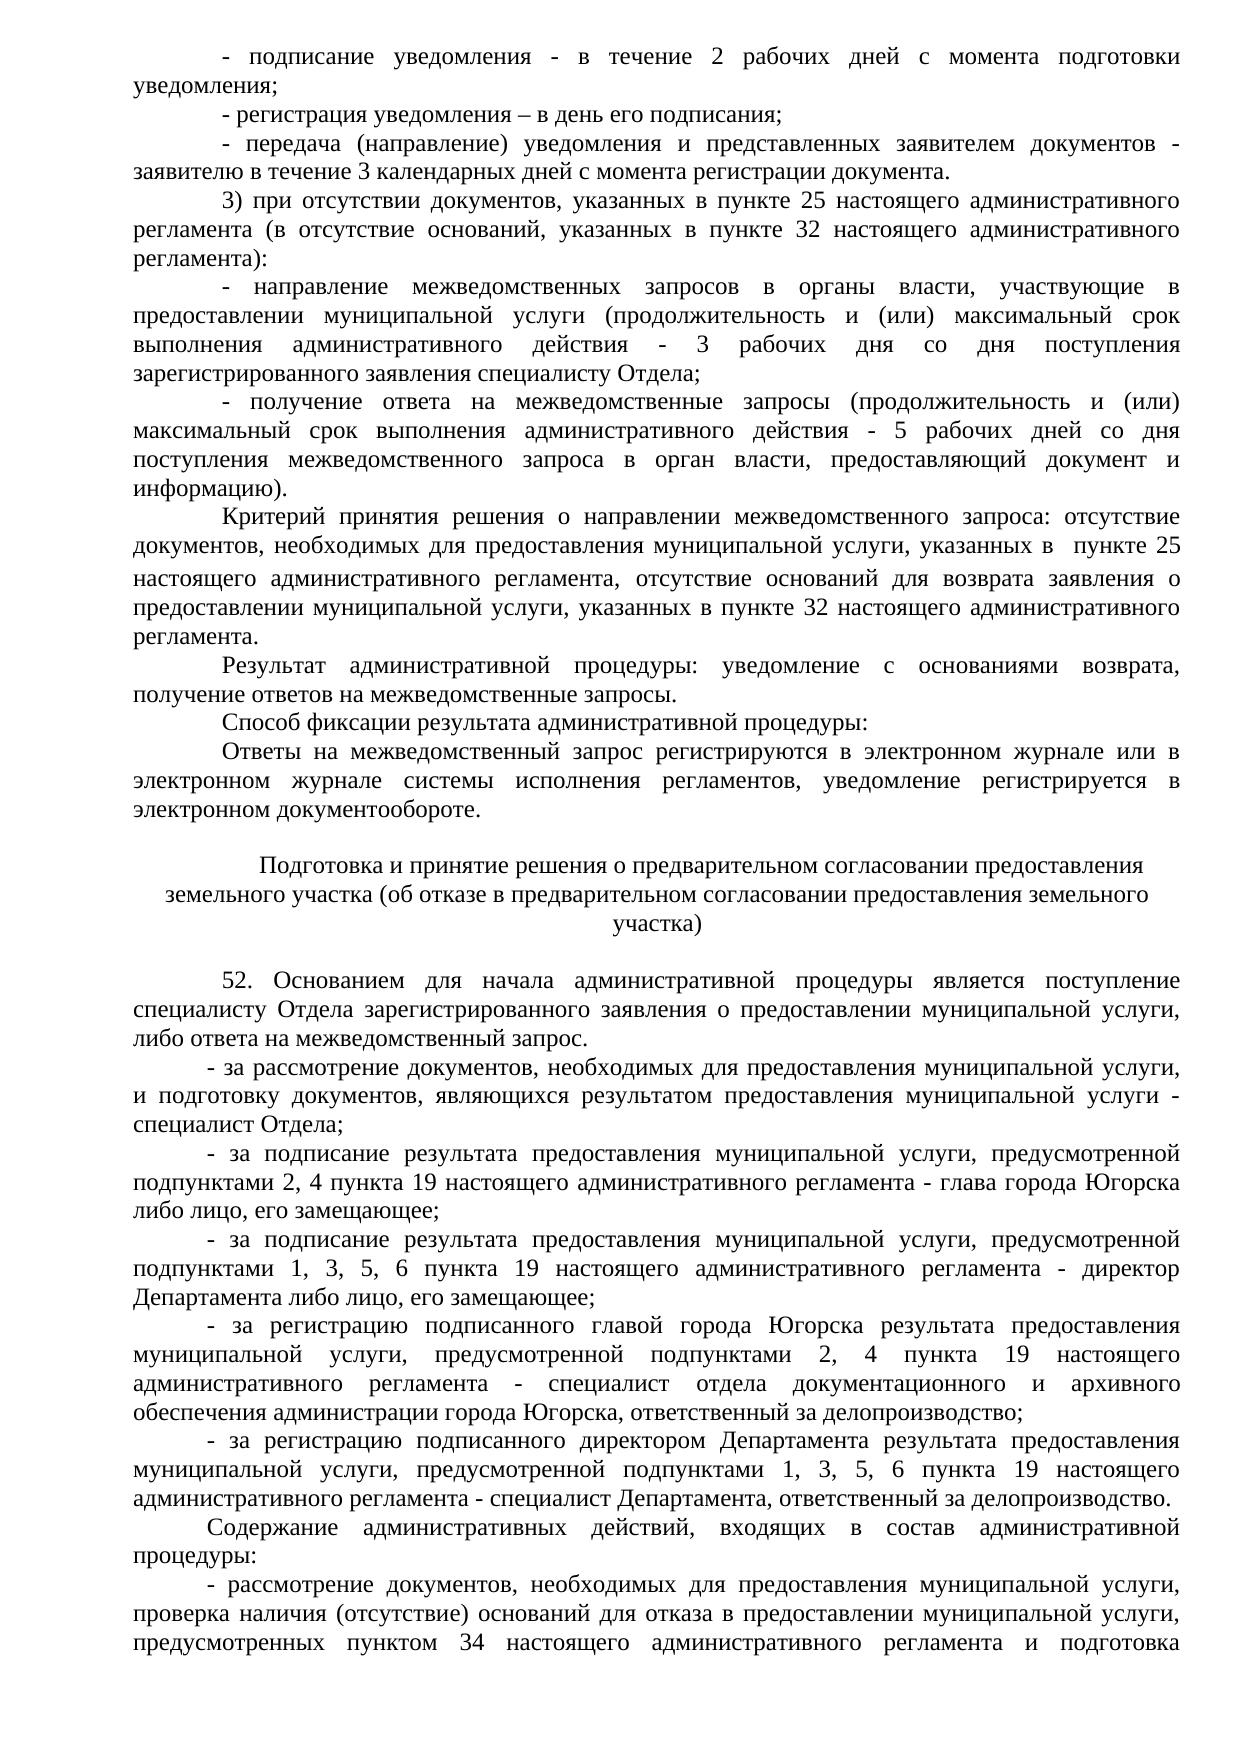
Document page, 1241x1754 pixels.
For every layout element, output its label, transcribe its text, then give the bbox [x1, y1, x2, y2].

text Подготовка и принятие решения о предварительном согласовании предоставления земельного участка (об отказе в предварительном согласовании предоставления земельного участка) [133, 850, 1181, 937]
text - получение ответа на межведомственные запросы (продолжительность и (или) максимальный срок выполнения административного действия - 5 рабочих дней со дня поступления межведомственного запроса в орган власти, предоставляющий документ и информацию). [133, 386, 1181, 501]
text Результат административной процедуры: уведомление с основаниями возврата, получение ответов на межведомственные запросы. [133, 650, 1181, 707]
text - за подписание результата предоставления муниципальной услуги, предусмотренной подпунктами 2, 4 пункта 19 настоящего административного регламента - глава города Югорска либо лицо, его замещающее; [133, 1138, 1181, 1224]
text - за рассмотрение документов, необходимых для предоставления муниципальной услуги, и подготовку документов, являющихся результатом предоставления муниципальной услуги - специалист Отдела; [133, 1052, 1181, 1138]
text - за регистрацию подписанного главой города Югорска результата предоставления муниципальной услуги, предусмотренной подпунктами 2, 4 пункта 19 настоящего административного регламента - специалист отдела документационного и архивного обеспечения администрации города Югорска, ответственный за делопроизводство; [133, 1310, 1181, 1425]
text - за подписание результата предоставления муниципальной услуги, предусмотренной подпунктами 1, 3, 5, 6 пункта 19 настоящего административного регламента - директор Департамента либо лицо, его замещающее; [133, 1224, 1181, 1310]
text 52. Основанием для начала административной процедуры является поступление специалисту Отдела зарегистрированного заявления о предоставлении муниципальной услуги, либо ответа на межведомственный запрос. [133, 965, 1181, 1052]
text Способ фиксации результата административной процедуры: [133, 707, 1181, 736]
text - направление межведомственных запросов в органы власти, участвующие в предоставлении муниципальной услуги (продолжительность и (или) максимальный срок выполнения административного действия - 3 рабочих дня со дня поступления зарегистрированного заявления специалисту Отдела; [133, 271, 1181, 386]
text Критерий принятия решения о направлении межведомственного запроса: отсутствие документов, необходимых для предоставления муниципальной услуги, указанных в пункте 25 настоящего административного регламента, отсутствие оснований для возврата заявления о предоставлении муниципальной услуги, указанных в пункте 32 настоящего административного регламента. [133, 501, 1181, 650]
text 3) при отсутствии документов, указанных в пункте 25 настоящего административного регламента (в отсутствие оснований, указанных в пункте 32 настоящего административного регламента): [133, 185, 1181, 271]
text - передача (направление) уведомления и представленных заявителем документов -заявителю в течение 3 календарных дней с момента регистрации документа. [133, 128, 1181, 185]
text Ответы на межведомственный запрос регистрируются в электронном журнале или в электронном журнале системы исполнения регламентов, уведомление регистрируется в электронном документообороте. [133, 736, 1181, 822]
text - за регистрацию подписанного директором Департамента результата предоставления муниципальной услуги, предусмотренной подпунктами 1, 3, 5, 6 пункта 19 настоящего административного регламента - специалист Департамента, ответственный за делопроизводство. [133, 1425, 1181, 1512]
text - регистрация уведомления – в день его подписания; [133, 99, 1181, 128]
text - подписание уведомления - в течение 2 рабочих дней с момента подготовки уведомления; [133, 41, 1181, 99]
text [133, 1569, 1181, 1655]
text Содержание административных действий, входящих в состав административной процедуры: [133, 1512, 1181, 1569]
